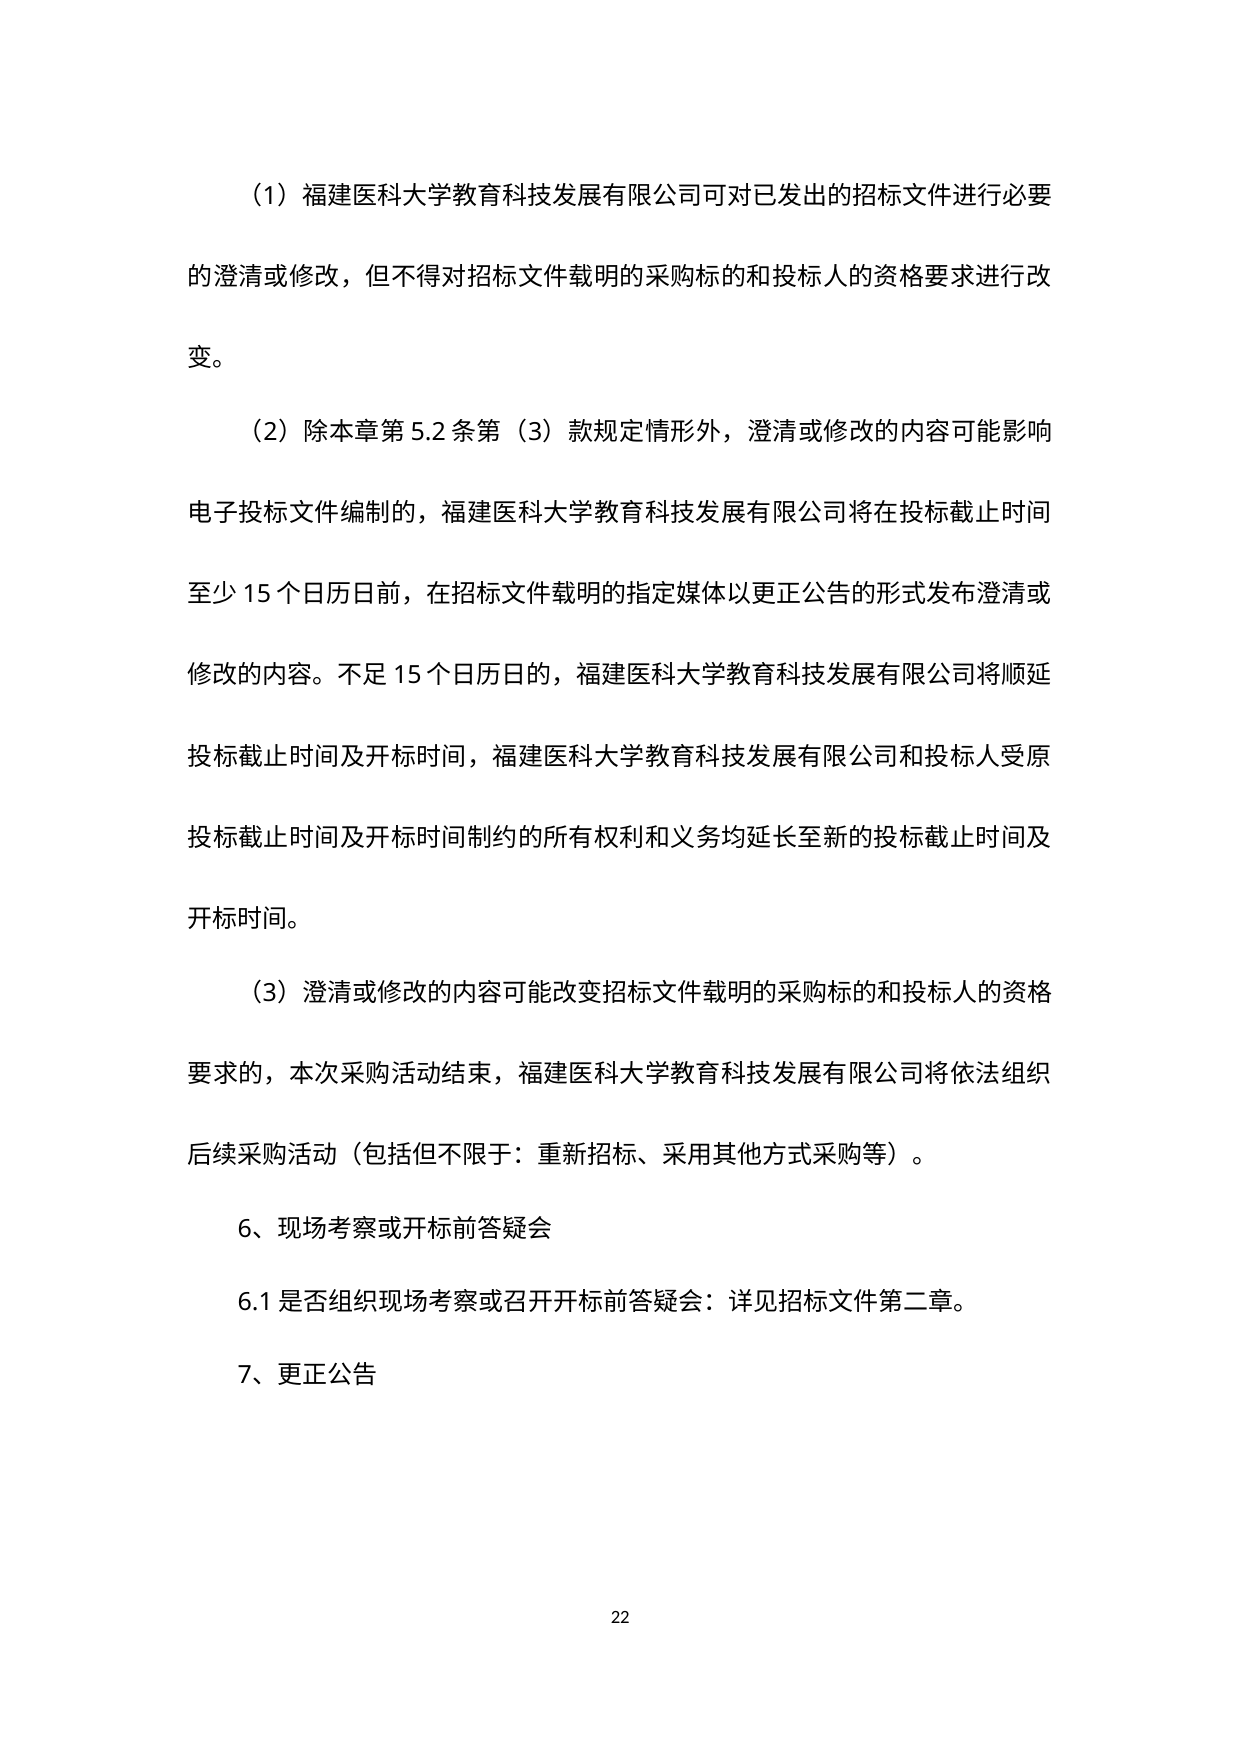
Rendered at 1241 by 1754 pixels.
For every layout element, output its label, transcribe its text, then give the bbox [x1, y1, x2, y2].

text 6.1是否组织现场考察或召开开标前答疑会：详见招标文件第二章。 [187, 1268, 1053, 1333]
text 7、更正公告 [187, 1342, 1053, 1407]
text 6、现场考察或开标前答疑会 [187, 1195, 1053, 1260]
text （1）福建医科大学教育科技发展有限公司可对已发出的招标文件进行必要的澄清或修改，但不得对招标文件载明的采购标的和投标人的资格要求进行改变。 [187, 162, 1053, 389]
text （3）澄清或修改的内容可能改变招标文件载明的采购标的和投标人的资格要求的，本次采购活动结束，福建医科大学教育科技发展有限公司将依法组织后续采购活动（包括但不限于：重新招标、采用其他方式采购等）。 [187, 959, 1053, 1186]
text （2）除本章第5.2条第（3）款规定情形外，澄清或修改的内容可能影响电子投标文件编制的，福建医科大学教育科技发展有限公司将在投标截止时间至少15个日历日前，在招标文件载明的指定媒体以更正公告的形式发布澄清或修改的内容。不足15个日历日的，福建医科大学教育科技发展有限公司将顺延投标截止时间及开标时间，福建医科大学教育科技发展有限公司和投标人受原投标截止时间及开标时间制约的所有权利和义务均延长至新的投标截止时间及开标时间。 [187, 398, 1053, 950]
